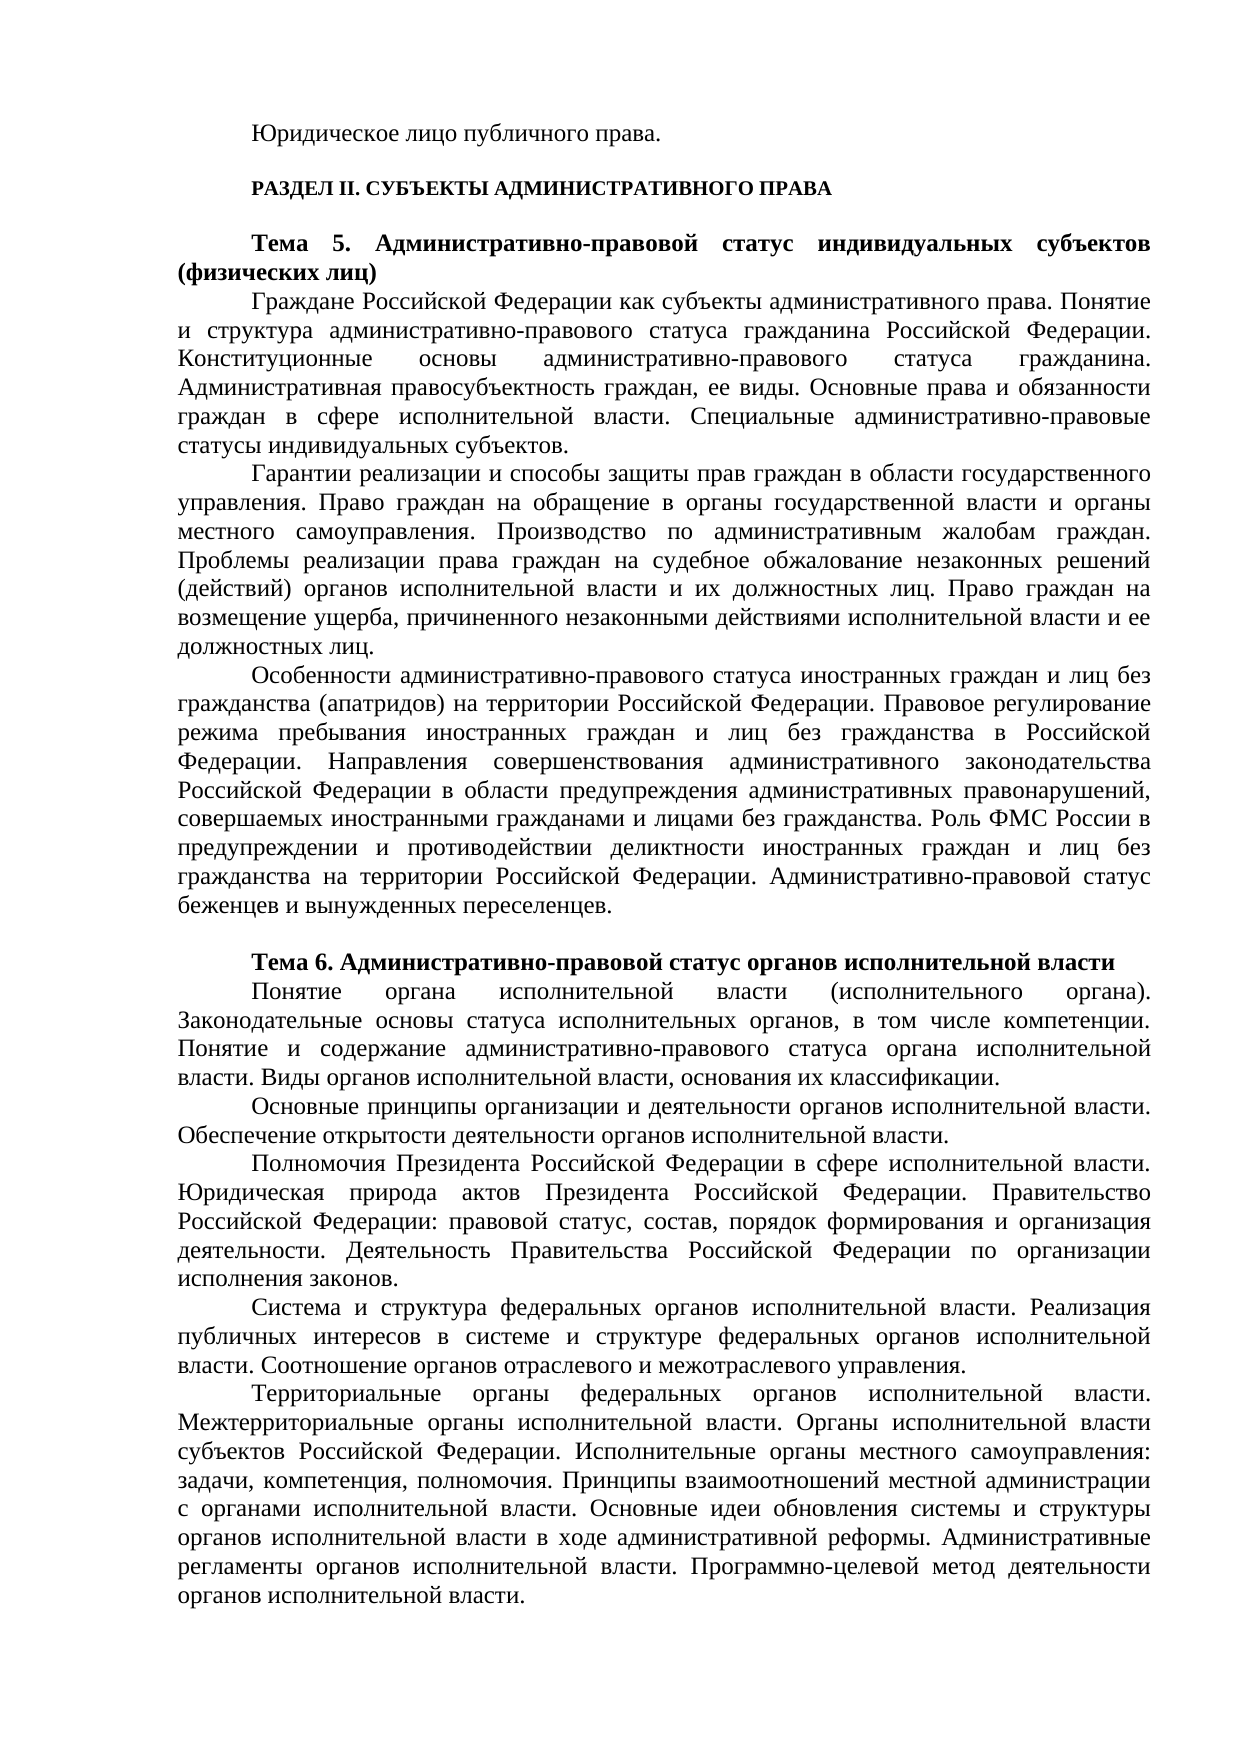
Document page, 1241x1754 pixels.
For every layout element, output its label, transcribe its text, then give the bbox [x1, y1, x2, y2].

text РАЗДЕЛ II. СУБЪЕКТЫ АДМИНИСТРАТИВНОГО ПРАВА [177, 176, 1152, 200]
text Гарантии реализации и способы защиты прав граждан в области государственного управления. Право граждан на обращение в органы государственной власти и органы местного самоуправления. Производство по административным жалобам граждан. Проблемы реализации права граждан на судебное обжалование незаконных решений (действий) органов исполнительной власти и их должностных лиц. Право граждан на возмещение ущерба, причиненного незаконными действиями исполнительной власти и ее должностных лиц. [177, 458, 1152, 660]
text Особенности административно-правового статуса иностранных граждан и лиц без гражданства (апатридов) на территории Российской Федерации. Правовое регулирование режима пребывания иностранных граждан и лиц без гражданства в Российской Федерации. Направления совершенствования административного законодательства Российской Федерации в области предупреждения административных правонарушений, совершаемых иностранными гражданами и лицами без гражданства. Роль ФМС России в предупреждении и противодействии деликтности иностранных граждан и лиц без гражданства на территории Российской Федерации. Административно-правовой статус беженцев и вынужденных переселенцев. [177, 660, 1152, 918]
text Тема 6. Административно-правовой статус органов исполнительной власти [177, 947, 1152, 976]
text Понятие органа исполнительной власти (исполнительного органа). Законодательные основы статуса исполнительных органов, в том числе компетенции. Понятие и содержание административно-правового статуса органа исполнительной власти. Виды органов исполнительной власти, основания их классификации. [177, 976, 1152, 1091]
text Территориальные органы федеральных органов исполнительной власти. Межтерриториальные органы исполнительной власти. Органы исполнительной власти субъектов Российской Федерации. Исполнительные органы местного самоуправления: задачи, компетенция, полномочия. Принципы взаимоотношений местной администрации с органами исполнительной власти. Основные идеи обновления системы и структуры органов исполнительной власти в ходе административной реформы. Административные регламенты органов исполнительной власти. Программно-целевой метод деятельности органов исполнительной власти. [177, 1378, 1152, 1608]
text Система и структура федеральных органов исполнительной власти. Реализация публичных интересов в системе и структуре федеральных органов исполнительной власти. Соотношение органов отраслевого и межотраслевого управления. [177, 1292, 1152, 1378]
text Основные принципы организации и деятельности органов исполнительной власти. Обеспечение открытости деятельности органов исполнительной власти. [177, 1091, 1152, 1148]
text Тема 5. Административно-правовой статус индивидуальных субъектов (физических лиц) [177, 228, 1152, 286]
text Юридическое лицо публичного права. [177, 118, 1152, 147]
text Полномочия Президента Российской Федерации в сфере исполнительной власти. Юридическая природа актов Президента Российской Федерации. Правительство Российской Федерации: правовой статус, состав, порядок формирования и организация деятельности. Деятельность Правительства Российской Федерации по организации исполнения законов. [177, 1148, 1152, 1292]
text Граждане Российской Федерации как субъекты административного права. Понятие и структура административно-правового статуса гражданина Российской Федерации. Конституционные основы административно-правового статуса гражданина. Административная правосубъектность граждан, ее виды. Основные права и обязанности граждан в сфере исполнительной власти. Специальные административно-правовые статусы индивидуальных субъектов. [177, 286, 1152, 458]
